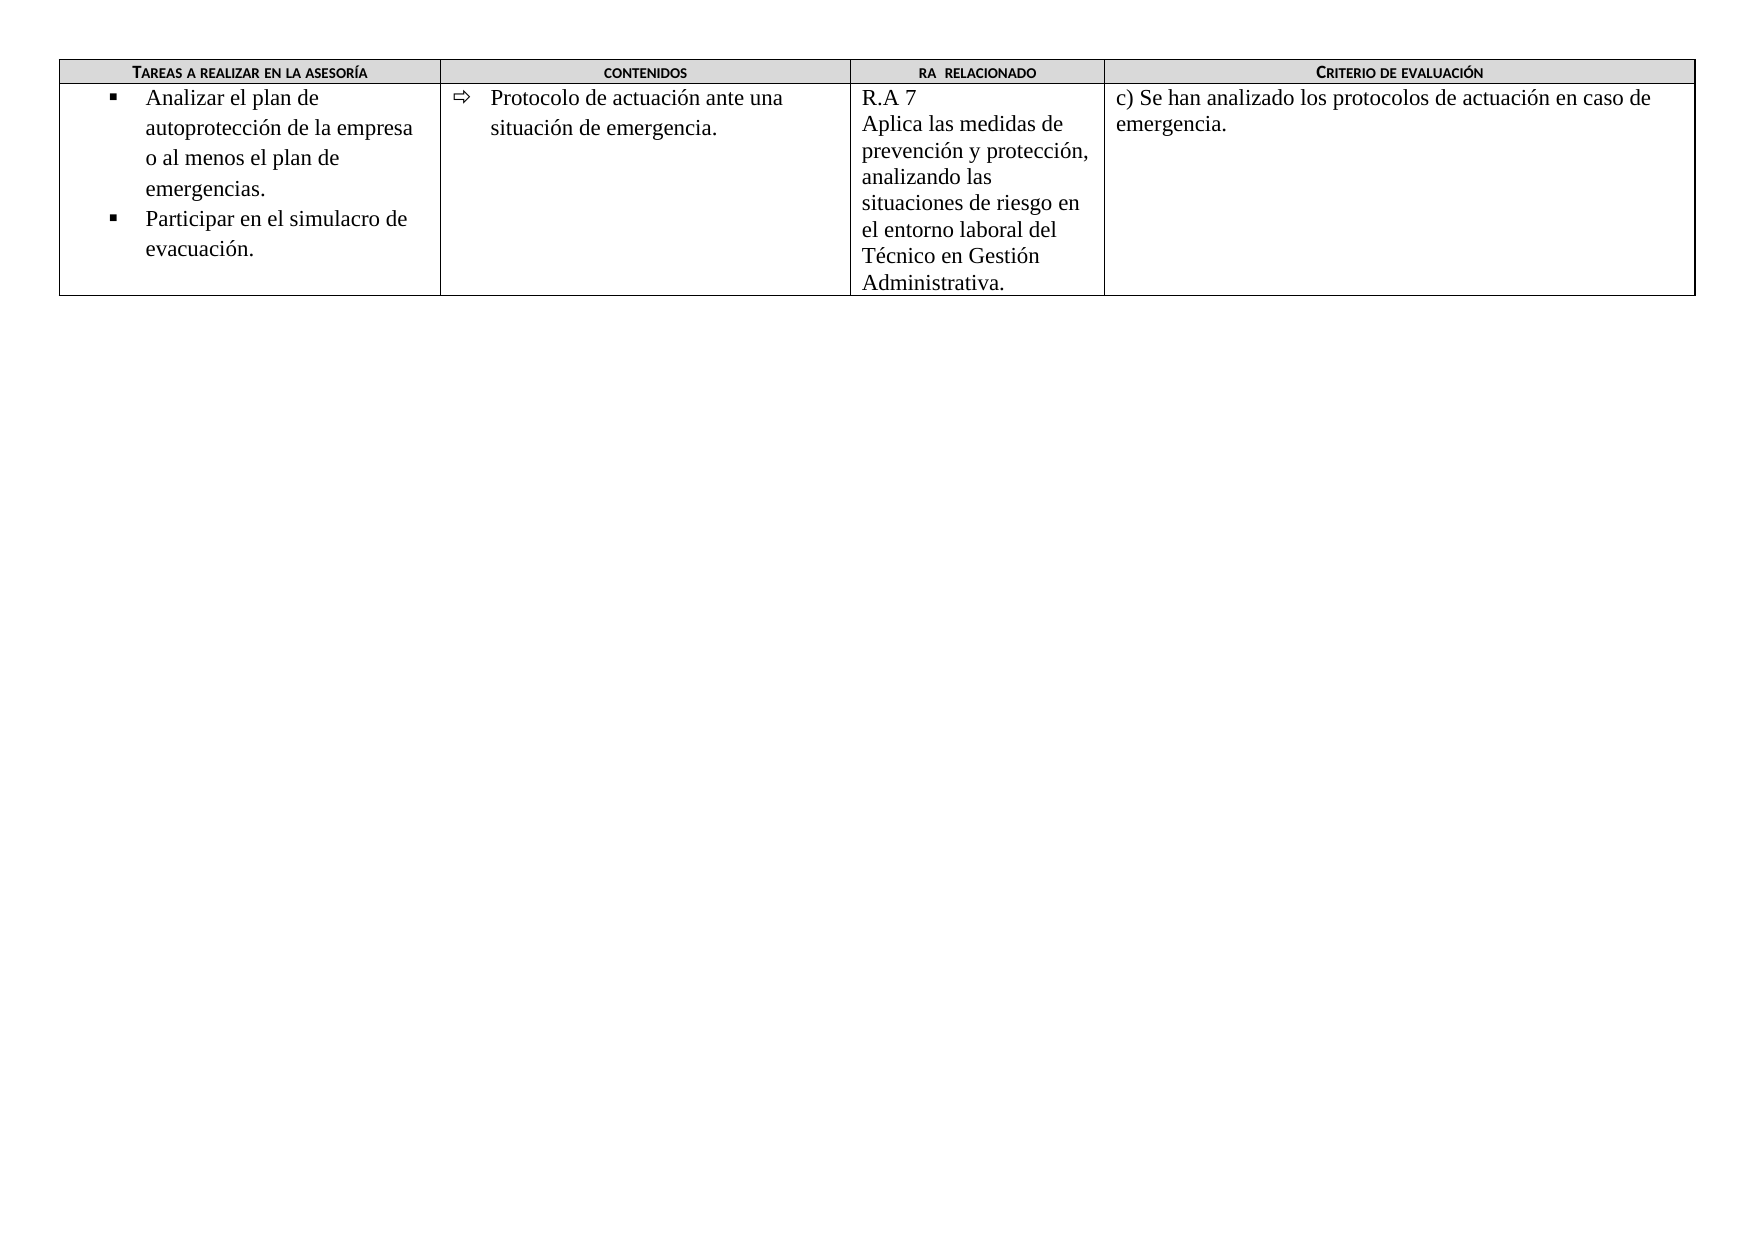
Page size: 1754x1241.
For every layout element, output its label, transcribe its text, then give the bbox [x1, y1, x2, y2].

table_header ra relacionado [851, 60, 1104, 83]
table_cell R.A 7 Aplica las medidas de prevención y protección, analizando las situaciones de riesgo en el entorno laboral del Técnico en Gestión Administrativa. [851, 84, 1104, 295]
table_header Tareas a realizar en la asesoría [60, 60, 440, 83]
table_cell c) Se han analizado los protocolos de actuación en caso de emergencia. [1105, 84, 1694, 295]
table_header Criterio de evaluación [1105, 60, 1694, 83]
table_cell Protocolo de actuación ante una situación de emergencia. [441, 84, 850, 295]
table_header contenidos [441, 60, 850, 83]
table_cell Analizar el plan de autoprotección de la empresa o al menos el plan de emergencias. Participar en el simulacro de evacuación. [60, 84, 440, 295]
